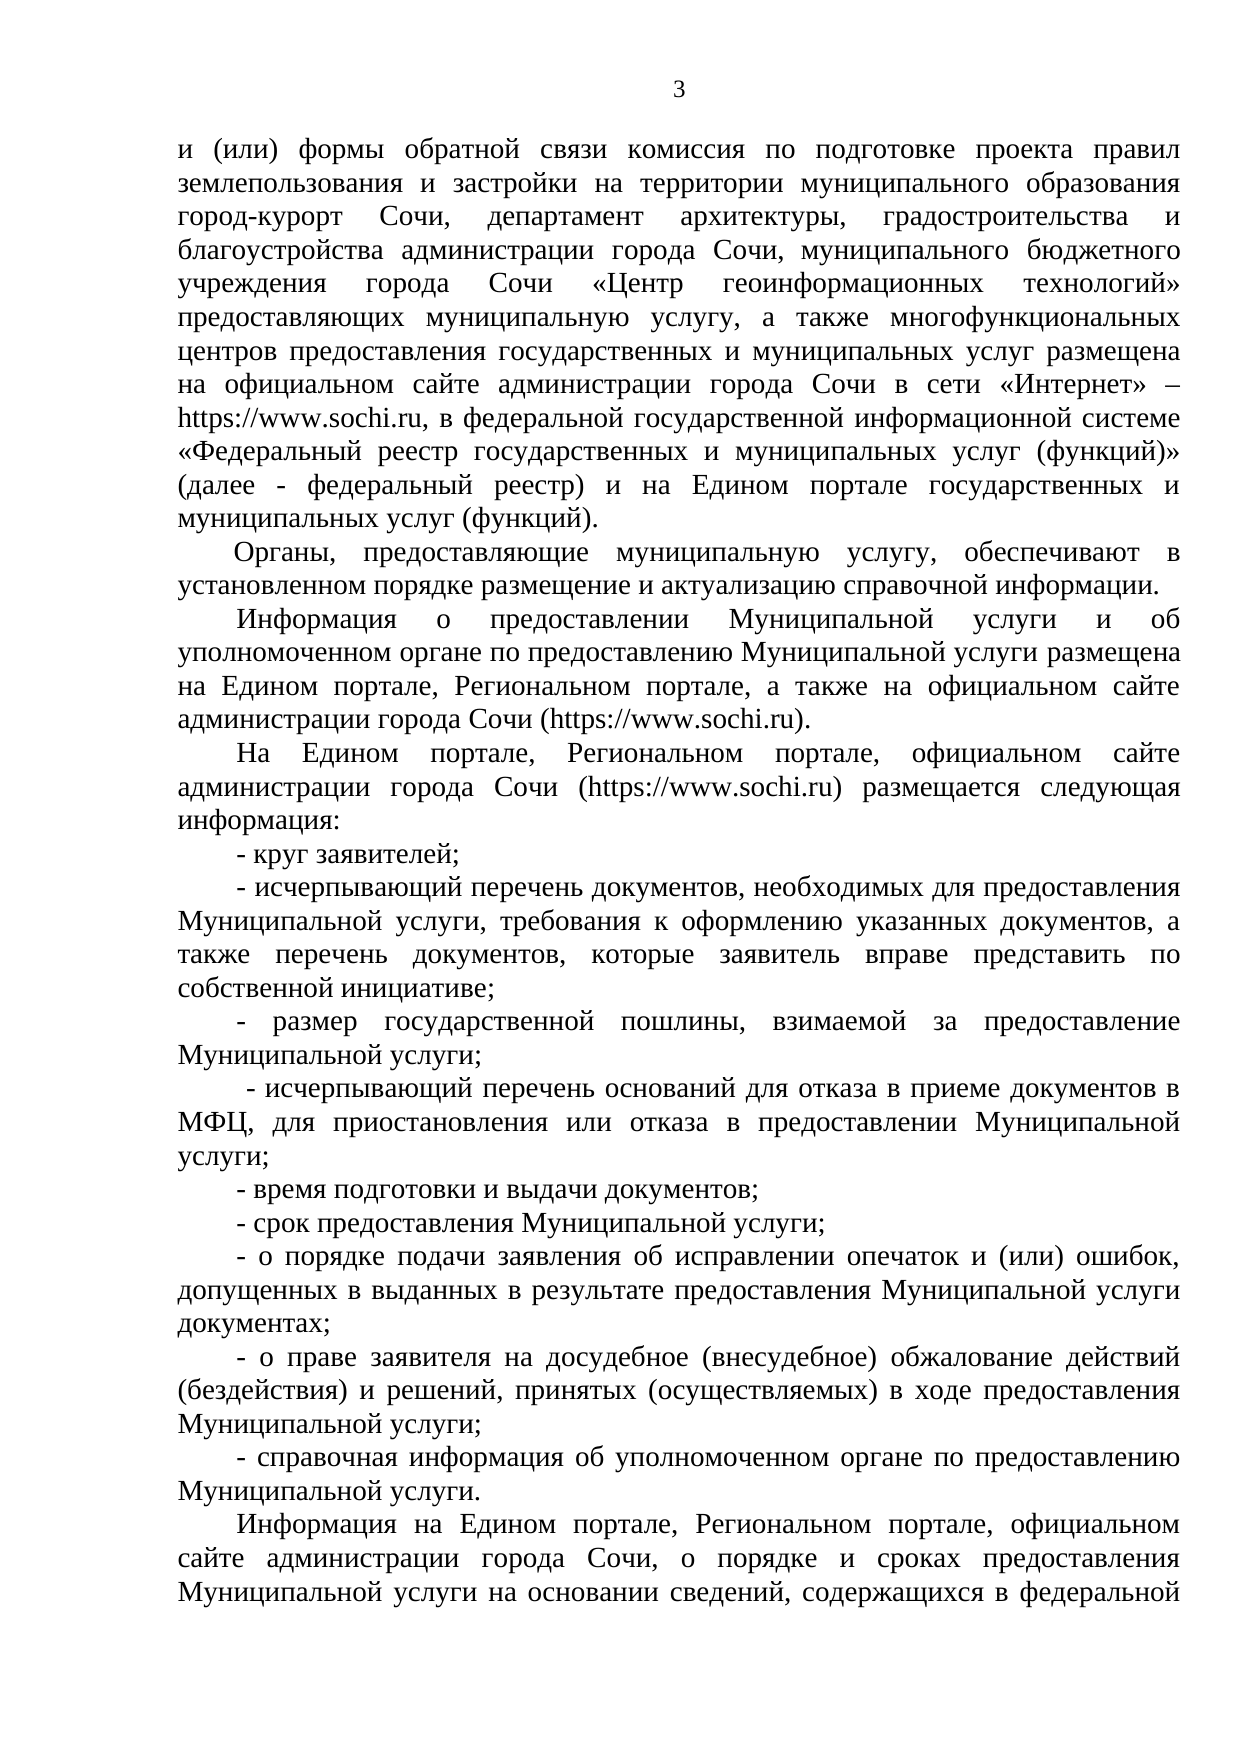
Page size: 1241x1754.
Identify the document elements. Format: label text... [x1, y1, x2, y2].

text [177, 131, 1181, 534]
text - справочная информация об уполномоченном органе по предоставлению Муниципальной услуги. [177, 1439, 1181, 1507]
text - время подготовки и выдачи документов; [177, 1171, 1181, 1205]
text - о порядке подачи заявления об исправлении опечаток и (или) ошибок, допущенных в выданных в результате предоставления Муниципальной услуги документах; [177, 1238, 1181, 1339]
text На Едином портале, Региональном портале, официальном сайте администрации города Сочи (https://www.sochi.ru) размещается следующая информация: [177, 735, 1181, 836]
text - круг заявителей; [177, 836, 1181, 869]
text - исчерпывающий перечень документов, необходимых для предоставления Муниципальной услуги, требования к оформлению указанных документов, а также перечень документов, которые заявитель вправе представить по собственной инициативе; [177, 869, 1181, 1003]
text Органы, предоставляющие муниципальную услугу, обеспечивают в установленном порядке размещение и актуализацию справочной информации. [177, 534, 1181, 601]
text - исчерпывающий перечень оснований для отказа в приеме документов в МФЦ, для приостановления или отказа в предоставлении Муниципальной услуги; [177, 1071, 1181, 1171]
text Информация о предоставлении Муниципальной услуги и об уполномоченном органе по предоставлению Муниципальной услуги размещена на Едином портале, Региональном портале, а также на официальном сайте администрации города Сочи (https://www.sochi.ru). [177, 601, 1181, 735]
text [177, 1507, 1181, 1607]
text - срок предоставления Муниципальной услуги; [177, 1205, 1181, 1238]
text - размер государственной пошлины, взимаемой за предоставление Муниципальной услуги; [177, 1003, 1181, 1071]
text - о праве заявителя на досудебное (внесудебное) обжалование действий (бездействия) и решений, принятых (осуществляемых) в ходе предоставления Муниципальной услуги; [177, 1339, 1181, 1439]
